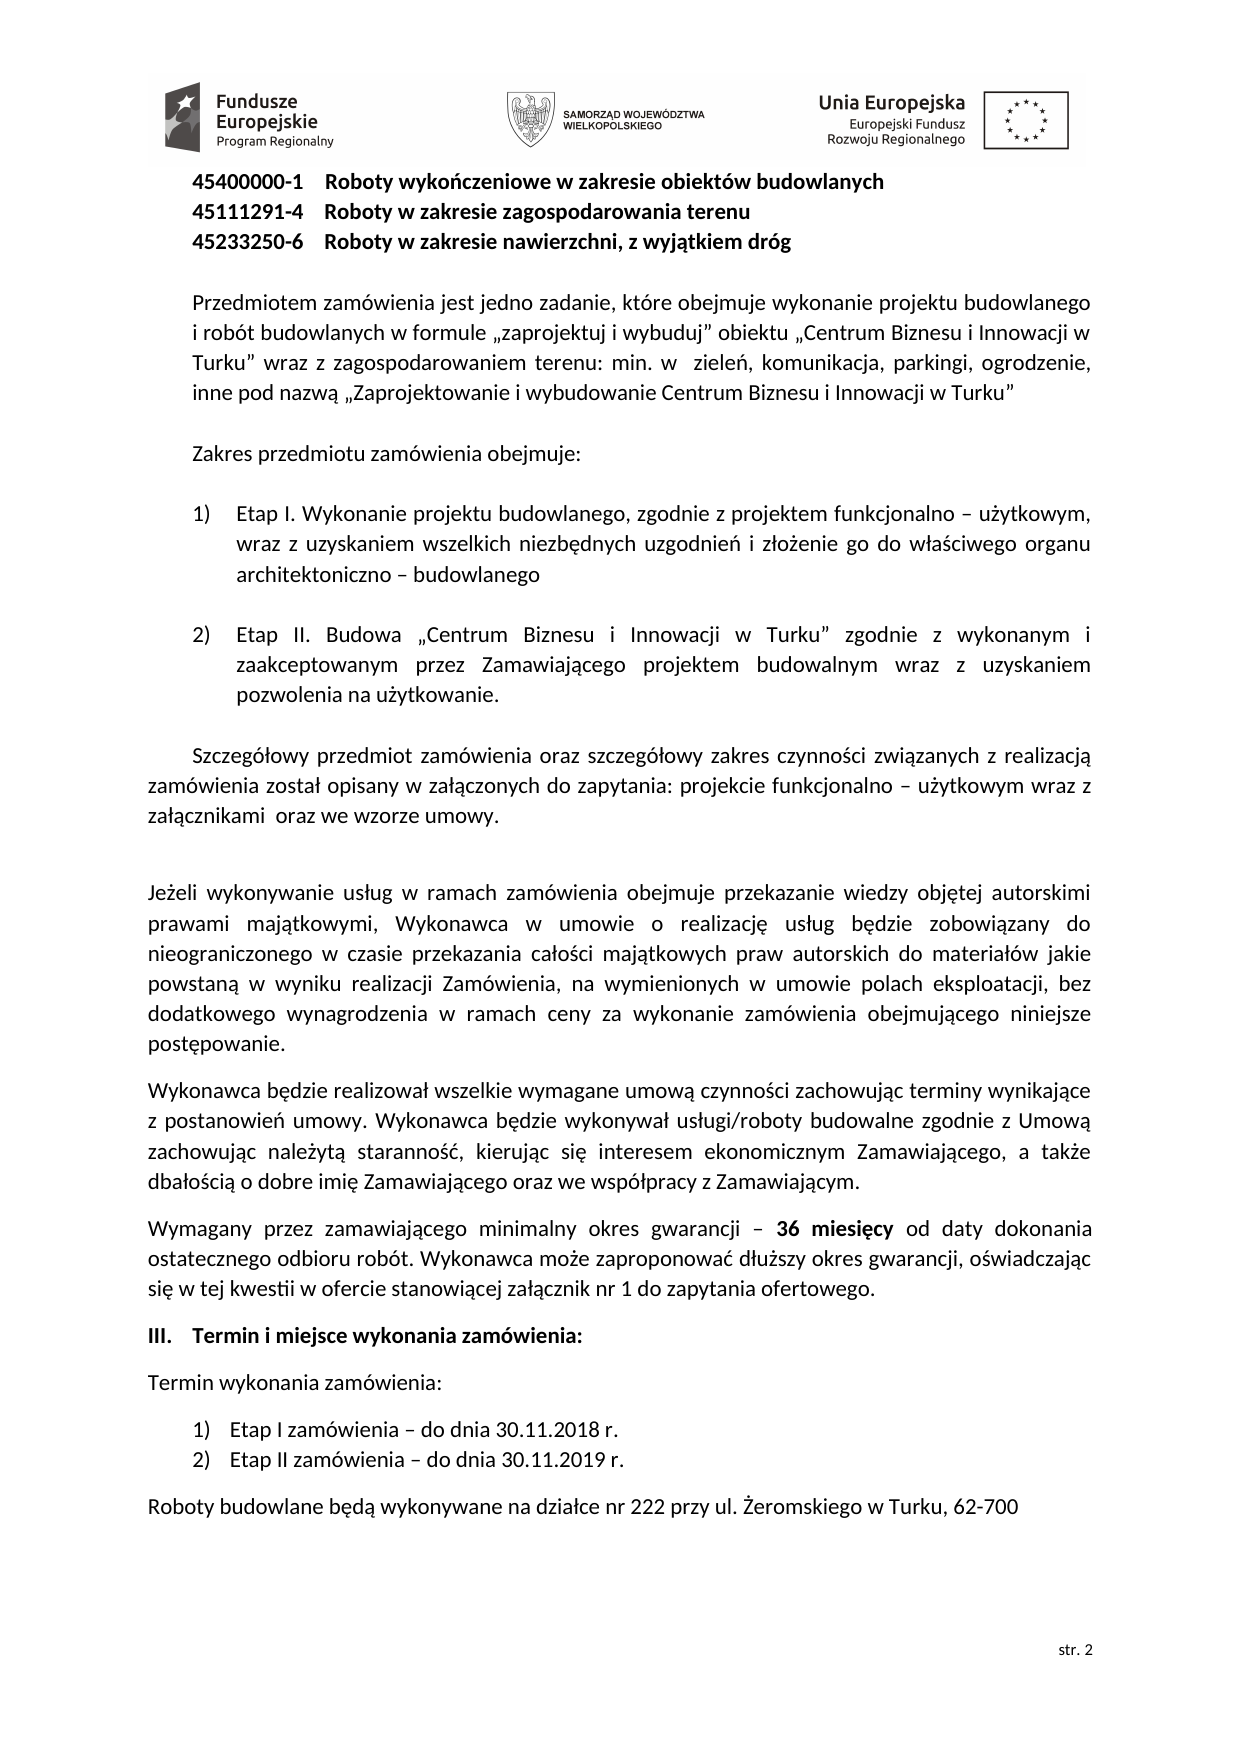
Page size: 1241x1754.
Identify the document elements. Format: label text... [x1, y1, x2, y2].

list 45233250-6 Roboty w zakresie nawierzchni, z wyjątkiem dróg [192, 227, 1093, 256]
list Etap II zamówienia – do dnia 30.11.2019 r. [192, 1445, 1093, 1473]
text Roboty budowlane będą wykonywane na działce nr 222 przy ul. Żeromskiego w Turku, 62-700 [148, 1492, 1093, 1520]
text Wymagany przez zamawiającego minimalny okres gwarancji – 36 miesięcy od daty dokonania ostatecznego odbioru robót. Wykonawca może zaproponować dłuższy okres gwarancji, oświadczając się w tej kwestii w ofercie stanowiącej załącznik nr 1 do zapytania ofertowego. [148, 1214, 1093, 1302]
text Jeżeli wykonywanie usług w ramach zamówienia obejmuje przekazanie wiedzy objętej autorskimi prawami majątkowymi, Wykonawca w umowie o realizację usług będzie zobowiązany do nieograniczonego w czasie przekazania całości majątkowych praw autorskich do materiałów jakie powstaną w wyniku realizacji Zamówienia, na wymienionych w umowie polach eksploatacji, bez dodatkowego wynagrodzenia w ramach ceny za wykonanie zamówienia obejmującego niniejsze postępowanie. [148, 878, 1093, 1058]
list 45111291-4 Roboty w zakresie zagospodarowania terenu [192, 197, 1093, 225]
list 2) Etap II. Budowa „Centrum Biznesu i Innowacji w Turku” zgodnie z wykonanym i zaakceptowanym przez Zamawiającego projektem budowalnym wraz z uzyskaniem pozwolenia na użytkowanie. [192, 620, 1093, 709]
list 45400000-1 Roboty wykończeniowe w zakresie obiektów budowlanych [192, 167, 1093, 195]
picture [147, 73, 1087, 167]
list 1) Etap I. Wykonanie projektu budowlanego, zgodnie z projektem funkcjonalno – użytkowym, wraz z uzyskaniem wszelkich niezbędnych uzgodnień i złożenie go do właściwego organu architektoniczno – budowlanego [192, 499, 1093, 588]
list Zakres przedmiotu zamówienia obejmuje: [148, 439, 1093, 467]
text Termin wykonania zamówienia: [148, 1368, 1093, 1396]
text Wykonawca będzie realizował wszelkie wymagane umową czynności zachowując terminy wynikające z postanowień umowy. Wykonawca będzie wykonywał usługi/roboty budowalne zgodnie z Umową zachowując należytą staranność, kierując się interesem ekonomicznym Zamawiającego, a także dbałością o dobre imię Zamawiającego oraz we współpracy z Zamawiającym. [148, 1076, 1093, 1195]
list Przedmiotem zamówienia jest jedno zadanie, które obejmuje wykonanie projektu budowlanego i robót budowlanych w formule „zaprojektuj i wybuduj” obiektu „Centrum Biznesu i Innowacji w Turku” wraz z zagospodarowaniem terenu: min. w zieleń, komunikacja, parkingi, ogrodzenie, inne pod nazwą „Zaprojektowanie i wybudowanie Centrum Biznesu i Innowacji w Turku” [192, 288, 1093, 407]
list Szczegółowy przedmiot zamówienia oraz szczegółowy zakres czynności związanych z realizacją zamówienia został opisany w załączonych do zapytania: projekcie funkcjonalno – użytkowym wraz z załącznikami oraz we wzorze umowy. [148, 741, 1093, 829]
list Etap I zamówienia – do dnia 30.11.2018 r. [192, 1415, 1093, 1443]
list Termin i miejsce wykonania zamówienia: [148, 1321, 1093, 1349]
